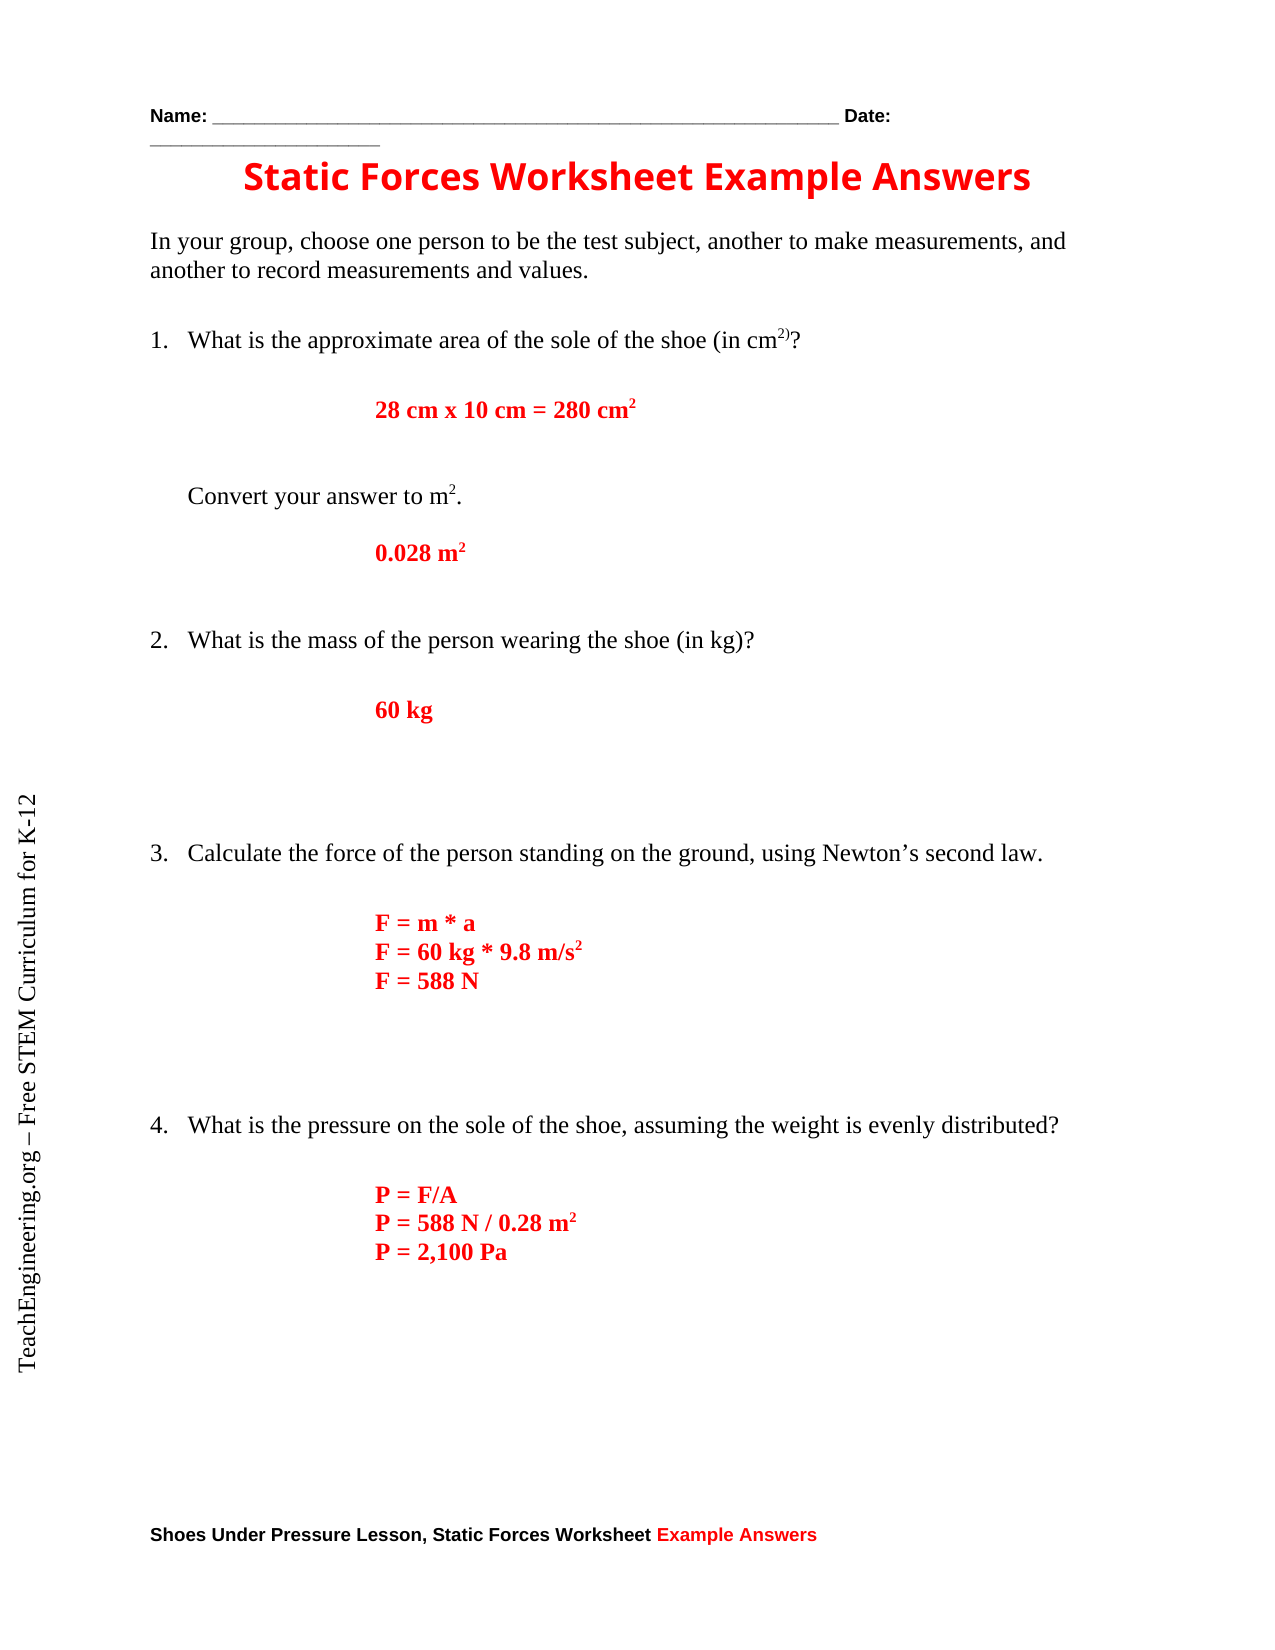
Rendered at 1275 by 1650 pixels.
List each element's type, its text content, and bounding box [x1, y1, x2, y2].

list What is the mass of the person wearing the shoe (in kg)? [150, 625, 1125, 653]
text F = 588 N [375, 966, 1125, 995]
text Static Forces Worksheet Example Answers [150, 150, 1125, 201]
text In your group, choose one person to be the test subject, another to make measurements, and another to record measurements and values. [150, 226, 1125, 283]
text P = 588 N / 0.28 m2 [375, 1208, 1125, 1237]
text 0.028 m2 [375, 538, 1125, 567]
text Convert your answer to m2. [187, 481, 1125, 510]
list What is the approximate area of the sole of the shoe (in cm2)? [150, 325, 1125, 353]
text 28 cm x 10 cm = 280 cm2 [375, 395, 1125, 423]
text 60 kg [375, 695, 1125, 723]
list Calculate the force of the person standing on the ground, using Newton’s second law. [150, 838, 1125, 867]
list What is the pressure on the sole of the shoe, assuming the weight is evenly distributed? [150, 1110, 1125, 1138]
text F = 60 kg * 9.8 m/s2 [375, 937, 1125, 966]
text P = F/A [375, 1180, 1125, 1208]
text F = m * a [375, 908, 1125, 937]
text P = 2,100 Pa [375, 1237, 1125, 1266]
